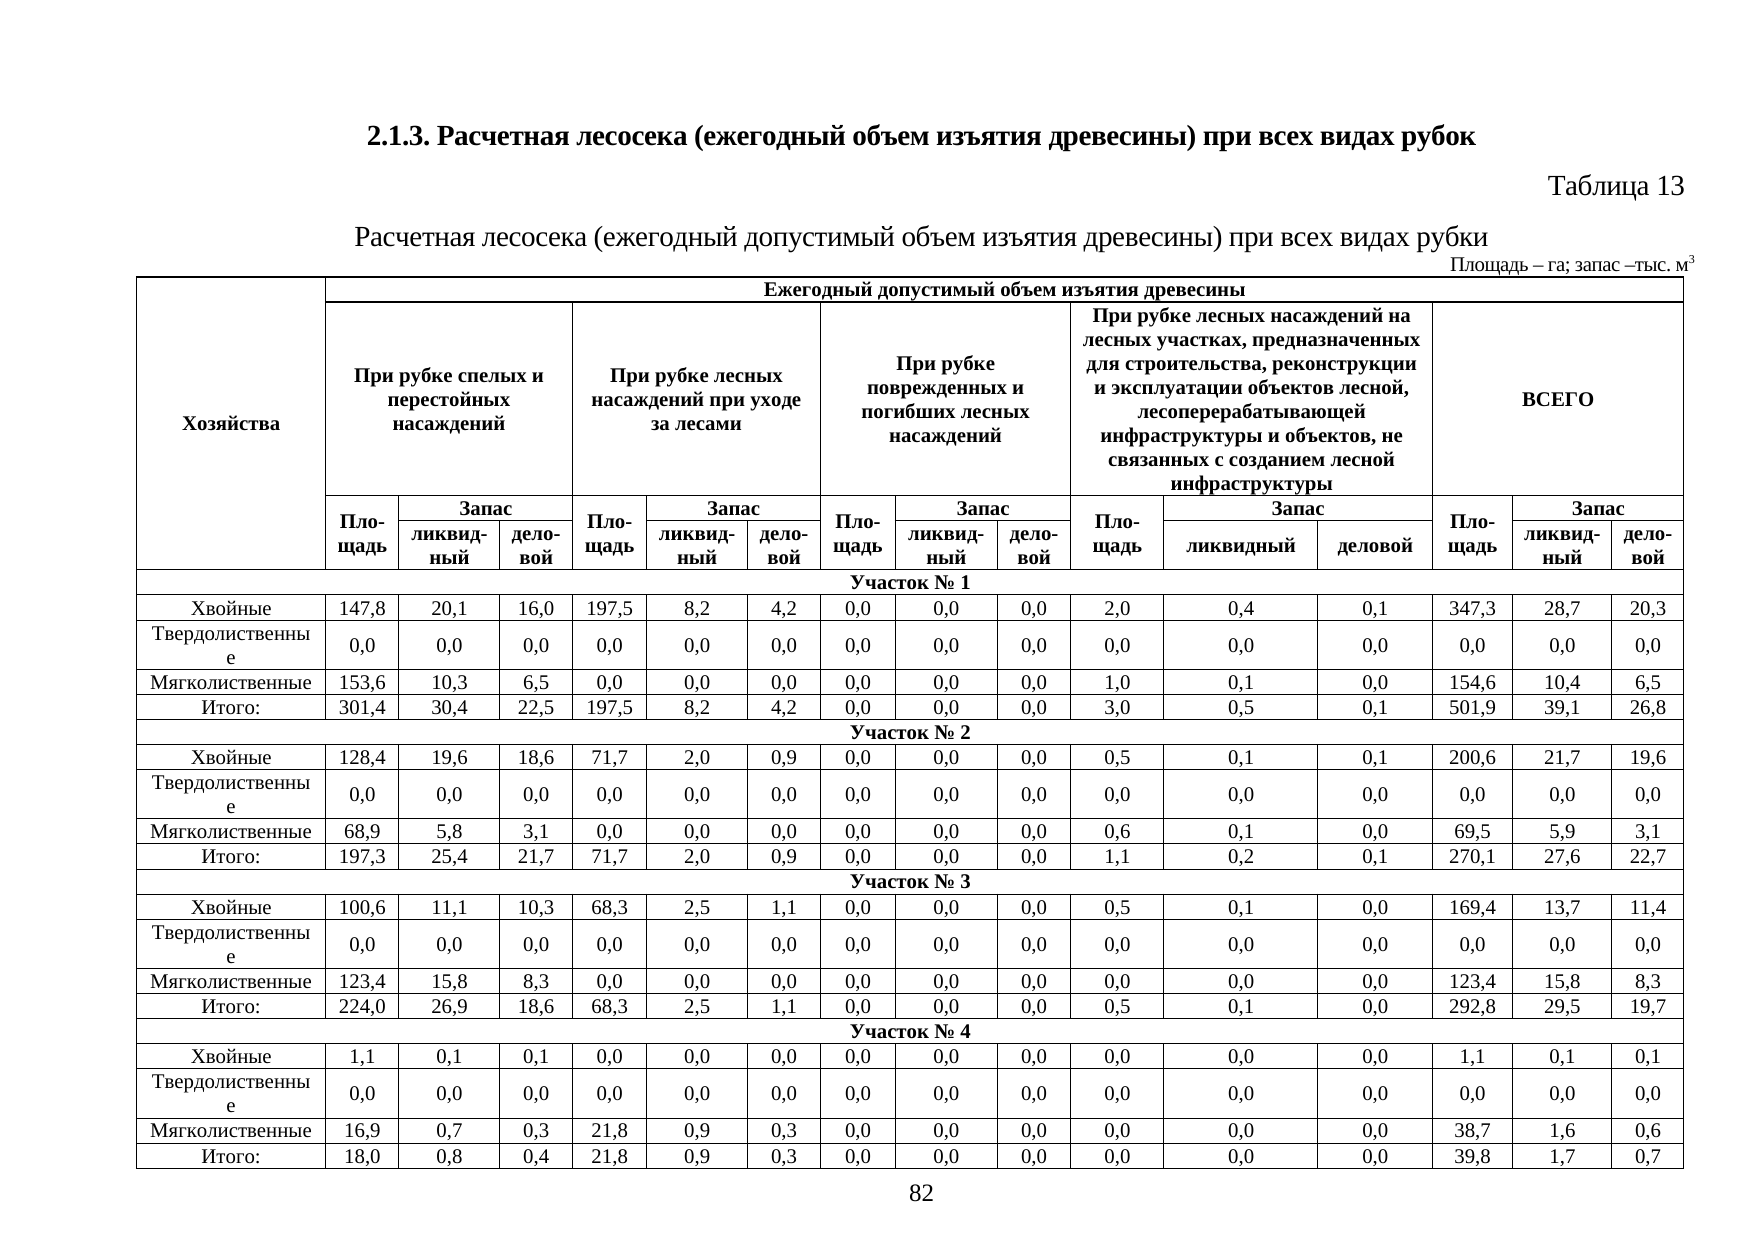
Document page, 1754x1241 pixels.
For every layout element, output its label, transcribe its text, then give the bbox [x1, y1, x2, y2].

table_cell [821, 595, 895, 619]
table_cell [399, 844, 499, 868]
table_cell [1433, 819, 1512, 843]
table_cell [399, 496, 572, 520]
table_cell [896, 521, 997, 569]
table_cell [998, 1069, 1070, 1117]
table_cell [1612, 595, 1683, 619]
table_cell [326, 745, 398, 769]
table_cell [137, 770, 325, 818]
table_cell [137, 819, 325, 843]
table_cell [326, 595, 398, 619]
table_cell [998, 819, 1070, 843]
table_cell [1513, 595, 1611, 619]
text Расчетная лесосека (ежегодный допустимый объем изъятия древесины) при всех видах рубки [148, 219, 1695, 252]
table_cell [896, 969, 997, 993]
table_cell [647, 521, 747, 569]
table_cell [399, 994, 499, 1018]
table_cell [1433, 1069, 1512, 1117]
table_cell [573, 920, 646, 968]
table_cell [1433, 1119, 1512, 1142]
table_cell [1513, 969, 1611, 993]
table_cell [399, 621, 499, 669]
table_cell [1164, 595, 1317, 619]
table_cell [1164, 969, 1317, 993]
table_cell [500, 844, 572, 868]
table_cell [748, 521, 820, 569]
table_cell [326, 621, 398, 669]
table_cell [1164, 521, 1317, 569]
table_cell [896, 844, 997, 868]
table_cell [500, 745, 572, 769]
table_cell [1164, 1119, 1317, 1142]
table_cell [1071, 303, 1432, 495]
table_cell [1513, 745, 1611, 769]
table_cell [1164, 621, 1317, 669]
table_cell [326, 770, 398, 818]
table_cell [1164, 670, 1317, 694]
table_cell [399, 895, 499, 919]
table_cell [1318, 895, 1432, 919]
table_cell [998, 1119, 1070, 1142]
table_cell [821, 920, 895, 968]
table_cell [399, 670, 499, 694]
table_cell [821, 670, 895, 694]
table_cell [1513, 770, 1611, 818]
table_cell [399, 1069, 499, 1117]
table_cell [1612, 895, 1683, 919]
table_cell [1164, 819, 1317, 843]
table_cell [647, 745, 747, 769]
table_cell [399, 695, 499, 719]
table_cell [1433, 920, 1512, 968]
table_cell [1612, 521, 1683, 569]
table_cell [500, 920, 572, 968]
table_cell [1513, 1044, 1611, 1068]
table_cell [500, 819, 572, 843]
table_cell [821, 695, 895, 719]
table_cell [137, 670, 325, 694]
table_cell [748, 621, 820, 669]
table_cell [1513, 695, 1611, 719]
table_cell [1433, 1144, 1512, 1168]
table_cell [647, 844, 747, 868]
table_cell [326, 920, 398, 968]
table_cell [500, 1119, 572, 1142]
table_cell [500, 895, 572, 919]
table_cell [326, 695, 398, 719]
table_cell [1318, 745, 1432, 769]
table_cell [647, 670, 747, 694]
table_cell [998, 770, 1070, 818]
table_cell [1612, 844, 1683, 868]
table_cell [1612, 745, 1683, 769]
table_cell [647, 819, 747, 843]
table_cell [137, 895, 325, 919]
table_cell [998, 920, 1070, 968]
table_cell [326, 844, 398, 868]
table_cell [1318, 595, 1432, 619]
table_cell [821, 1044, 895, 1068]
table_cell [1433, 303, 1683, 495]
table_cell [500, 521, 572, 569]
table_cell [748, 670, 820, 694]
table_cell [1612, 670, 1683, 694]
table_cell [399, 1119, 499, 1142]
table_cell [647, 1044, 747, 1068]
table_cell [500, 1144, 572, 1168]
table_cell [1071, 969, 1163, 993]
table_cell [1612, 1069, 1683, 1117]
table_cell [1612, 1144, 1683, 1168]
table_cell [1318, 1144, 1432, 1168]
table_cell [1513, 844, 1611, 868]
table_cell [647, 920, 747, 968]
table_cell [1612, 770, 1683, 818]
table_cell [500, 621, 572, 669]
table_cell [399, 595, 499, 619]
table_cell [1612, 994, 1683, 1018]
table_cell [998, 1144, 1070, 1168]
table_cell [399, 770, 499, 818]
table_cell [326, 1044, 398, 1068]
text Таблица 13 [148, 168, 1685, 202]
text Площадь – га; запас –тыс. м3 [148, 252, 1695, 276]
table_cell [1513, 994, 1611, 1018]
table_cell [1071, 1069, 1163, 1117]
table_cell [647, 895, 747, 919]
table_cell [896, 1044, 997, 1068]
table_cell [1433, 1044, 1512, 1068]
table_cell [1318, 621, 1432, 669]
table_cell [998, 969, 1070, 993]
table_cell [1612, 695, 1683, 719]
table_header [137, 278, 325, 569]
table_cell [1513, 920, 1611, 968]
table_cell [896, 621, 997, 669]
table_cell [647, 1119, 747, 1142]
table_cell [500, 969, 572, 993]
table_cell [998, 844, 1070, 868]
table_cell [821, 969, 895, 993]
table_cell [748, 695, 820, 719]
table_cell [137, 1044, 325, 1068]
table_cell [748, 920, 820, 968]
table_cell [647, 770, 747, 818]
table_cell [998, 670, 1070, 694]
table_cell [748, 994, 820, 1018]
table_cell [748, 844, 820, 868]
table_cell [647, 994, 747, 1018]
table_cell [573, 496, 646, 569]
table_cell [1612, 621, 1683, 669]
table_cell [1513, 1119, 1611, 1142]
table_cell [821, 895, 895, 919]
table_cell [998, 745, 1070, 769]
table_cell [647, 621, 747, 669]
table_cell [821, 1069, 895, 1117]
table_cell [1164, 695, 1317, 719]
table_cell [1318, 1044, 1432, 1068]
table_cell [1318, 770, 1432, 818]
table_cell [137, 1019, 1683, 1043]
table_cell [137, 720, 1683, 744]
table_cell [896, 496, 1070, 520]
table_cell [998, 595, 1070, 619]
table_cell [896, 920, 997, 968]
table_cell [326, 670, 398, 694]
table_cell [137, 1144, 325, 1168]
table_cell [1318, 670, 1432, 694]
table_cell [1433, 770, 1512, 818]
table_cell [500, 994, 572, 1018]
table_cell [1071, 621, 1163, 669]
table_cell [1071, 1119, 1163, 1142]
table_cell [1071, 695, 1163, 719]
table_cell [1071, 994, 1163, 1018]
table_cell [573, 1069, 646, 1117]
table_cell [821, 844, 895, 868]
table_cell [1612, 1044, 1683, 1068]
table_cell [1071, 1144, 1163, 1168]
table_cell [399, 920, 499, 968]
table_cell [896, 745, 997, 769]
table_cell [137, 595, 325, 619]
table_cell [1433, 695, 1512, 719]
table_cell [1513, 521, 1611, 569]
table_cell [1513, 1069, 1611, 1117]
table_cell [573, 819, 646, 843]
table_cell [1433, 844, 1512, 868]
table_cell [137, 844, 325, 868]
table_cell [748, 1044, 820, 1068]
text 2.1.3. Расчетная лесосека (ежегодный объем изъятия древесины) при всех видах рубок [148, 118, 1695, 152]
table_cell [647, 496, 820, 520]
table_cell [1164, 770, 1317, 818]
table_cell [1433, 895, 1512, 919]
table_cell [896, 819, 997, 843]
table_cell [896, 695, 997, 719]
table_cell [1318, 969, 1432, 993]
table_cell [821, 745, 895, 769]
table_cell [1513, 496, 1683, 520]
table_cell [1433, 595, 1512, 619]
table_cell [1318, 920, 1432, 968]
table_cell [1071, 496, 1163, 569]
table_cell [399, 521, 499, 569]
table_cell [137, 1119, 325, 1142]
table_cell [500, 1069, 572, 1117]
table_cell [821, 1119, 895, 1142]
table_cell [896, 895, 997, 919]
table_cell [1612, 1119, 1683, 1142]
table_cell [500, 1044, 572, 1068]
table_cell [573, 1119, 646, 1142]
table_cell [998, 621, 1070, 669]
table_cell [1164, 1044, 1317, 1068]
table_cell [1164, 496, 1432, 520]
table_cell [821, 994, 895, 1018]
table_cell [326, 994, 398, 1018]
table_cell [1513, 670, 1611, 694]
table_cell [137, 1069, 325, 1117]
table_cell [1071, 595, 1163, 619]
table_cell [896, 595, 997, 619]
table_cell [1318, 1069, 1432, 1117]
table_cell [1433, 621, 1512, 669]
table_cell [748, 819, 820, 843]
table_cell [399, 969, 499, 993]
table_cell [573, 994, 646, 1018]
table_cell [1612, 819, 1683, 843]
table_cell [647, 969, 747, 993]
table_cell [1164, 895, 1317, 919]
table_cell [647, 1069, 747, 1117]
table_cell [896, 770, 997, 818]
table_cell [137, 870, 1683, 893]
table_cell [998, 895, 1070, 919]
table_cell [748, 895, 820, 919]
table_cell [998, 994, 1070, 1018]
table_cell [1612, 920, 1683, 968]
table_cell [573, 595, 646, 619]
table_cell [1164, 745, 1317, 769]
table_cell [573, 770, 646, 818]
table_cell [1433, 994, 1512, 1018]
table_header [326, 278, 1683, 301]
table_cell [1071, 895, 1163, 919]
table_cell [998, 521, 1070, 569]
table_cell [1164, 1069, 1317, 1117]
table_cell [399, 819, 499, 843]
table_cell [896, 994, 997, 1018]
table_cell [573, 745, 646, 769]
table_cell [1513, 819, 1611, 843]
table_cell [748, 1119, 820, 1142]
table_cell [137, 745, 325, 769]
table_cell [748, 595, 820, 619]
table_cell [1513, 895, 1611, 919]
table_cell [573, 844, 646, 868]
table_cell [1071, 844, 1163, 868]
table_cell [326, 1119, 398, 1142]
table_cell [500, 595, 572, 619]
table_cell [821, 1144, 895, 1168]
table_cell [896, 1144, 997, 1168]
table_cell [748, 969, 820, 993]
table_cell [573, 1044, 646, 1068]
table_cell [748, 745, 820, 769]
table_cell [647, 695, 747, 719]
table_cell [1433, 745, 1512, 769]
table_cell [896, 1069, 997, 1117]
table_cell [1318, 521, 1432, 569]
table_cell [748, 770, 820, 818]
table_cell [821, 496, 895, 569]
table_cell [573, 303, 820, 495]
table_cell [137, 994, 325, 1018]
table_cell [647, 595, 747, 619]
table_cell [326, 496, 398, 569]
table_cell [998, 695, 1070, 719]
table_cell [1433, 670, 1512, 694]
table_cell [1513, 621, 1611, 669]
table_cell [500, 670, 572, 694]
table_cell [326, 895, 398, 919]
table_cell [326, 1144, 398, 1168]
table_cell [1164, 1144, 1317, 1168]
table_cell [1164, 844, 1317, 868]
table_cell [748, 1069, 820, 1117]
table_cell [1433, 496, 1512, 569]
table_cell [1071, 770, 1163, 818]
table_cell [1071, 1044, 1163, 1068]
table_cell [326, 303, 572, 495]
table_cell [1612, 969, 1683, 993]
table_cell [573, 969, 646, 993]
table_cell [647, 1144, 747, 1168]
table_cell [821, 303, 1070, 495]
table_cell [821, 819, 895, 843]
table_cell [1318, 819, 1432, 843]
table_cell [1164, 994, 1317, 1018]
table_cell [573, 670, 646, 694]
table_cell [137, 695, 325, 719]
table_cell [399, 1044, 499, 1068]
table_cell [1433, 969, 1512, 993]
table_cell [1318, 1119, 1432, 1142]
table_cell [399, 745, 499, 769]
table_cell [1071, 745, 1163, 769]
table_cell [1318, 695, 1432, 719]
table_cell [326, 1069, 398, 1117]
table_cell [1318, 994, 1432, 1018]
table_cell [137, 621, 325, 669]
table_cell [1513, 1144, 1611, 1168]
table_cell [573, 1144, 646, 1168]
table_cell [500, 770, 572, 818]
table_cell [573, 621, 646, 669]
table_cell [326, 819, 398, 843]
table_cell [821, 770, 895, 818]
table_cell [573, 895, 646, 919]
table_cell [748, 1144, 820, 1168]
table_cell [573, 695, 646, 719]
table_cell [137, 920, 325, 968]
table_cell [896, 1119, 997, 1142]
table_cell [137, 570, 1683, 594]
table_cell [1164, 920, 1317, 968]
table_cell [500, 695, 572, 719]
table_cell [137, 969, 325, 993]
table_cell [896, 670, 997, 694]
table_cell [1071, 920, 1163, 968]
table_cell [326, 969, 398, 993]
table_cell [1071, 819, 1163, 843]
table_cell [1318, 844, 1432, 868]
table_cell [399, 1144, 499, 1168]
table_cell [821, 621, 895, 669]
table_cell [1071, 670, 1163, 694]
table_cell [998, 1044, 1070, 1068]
